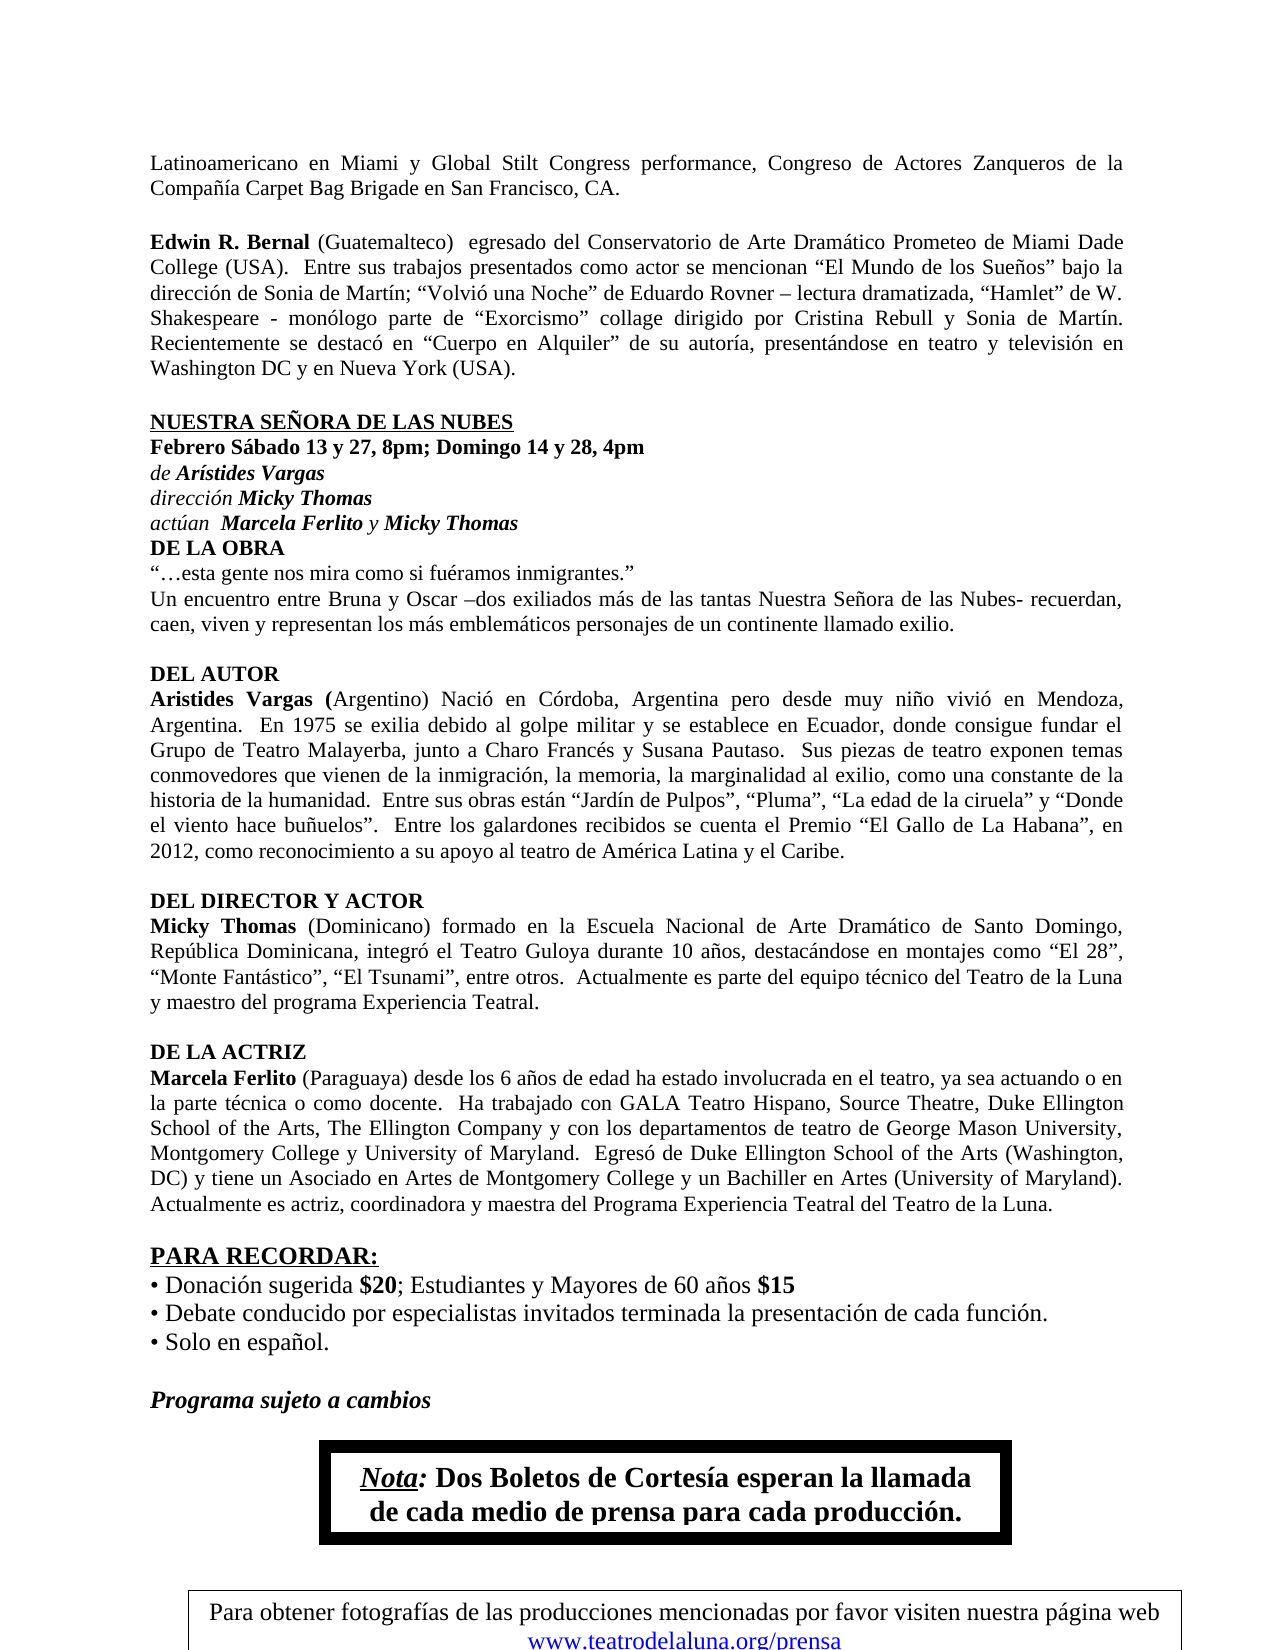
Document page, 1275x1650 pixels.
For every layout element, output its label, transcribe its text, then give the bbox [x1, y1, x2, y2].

text DE LA OBRA [150, 535, 1125, 560]
text DEL AUTOR [150, 661, 1125, 686]
text de Arístides Vargas [150, 459, 1125, 485]
text “…esta gente nos mira como si fuéramos inmigrantes.” [150, 560, 1125, 586]
text • Donación sugerida $20; Estudiantes y Mayores de 60 años $15 [150, 1270, 1125, 1298]
text Un encuentro entre Bruna y Oscar –dos exiliados más de las tantas Nuestra Señora de las Nubes- recuerdan, caen, viven y representan los más emblemáticos personajes de un continente llamado exilio. [150, 586, 1125, 636]
text DE LA ACTRIZ [150, 1039, 1125, 1064]
text • Solo en español. [150, 1327, 1125, 1356]
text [150, 150, 1125, 200]
text dirección Micky Thomas [150, 485, 1125, 510]
text DEL DIRECTOR Y ACTOR [150, 888, 1125, 913]
text • Debate conducido por especialistas invitados terminada la presentación de cada función. [150, 1298, 1125, 1327]
text Edwin R. Bernal (Guatemalteco) egresado del Conservatorio de Arte Dramático Prometeo de Miami Dade College (USA). Entre sus trabajos presentados como actor se mencionan “El Mundo de los Sueños” bajo la dirección de Sonia de Martín; “Volvió una Noche” de Eduardo Rovner – lectura dramatizada, “Hamlet” de W. Shakespeare - monólogo parte de “Exorcismo” collage dirigido por Cristina Rebull y Sonia de Martín. Recientemente se destacó en “Cuerpo en Alquiler” de su autoría, presentándose en teatro y televisión en Washington DC y en Nueva York (USA). [150, 229, 1125, 380]
text Febrero Sábado 13 y 27, 8pm; Domingo 14 y 28, 4pm [150, 434, 1125, 459]
text Programa sujeto a cambios [150, 1385, 1125, 1413]
text PARA RECORDAR: [150, 1241, 1125, 1270]
text Marcela Ferlito (Paraguaya) desde los 6 años de edad ha estado involucrada en el teatro, ya sea actuando o en la parte técnica o como docente. Ha trabajado con GALA Teatro Hispano, Source Theatre, Duke Ellington School of the Arts, The Ellington Company y con los departamentos de teatro de George Mason University, Montgomery College y University of Maryland. Egresó de Duke Ellington School of the Arts (Washington, DC) y tiene un Asociado en Artes de Montgomery College y un Bachiller en Artes (University of Maryland). Actualmente es actriz, coordinadora y maestra del Programa Experiencia Teatral del Teatro de la Luna. [150, 1064, 1125, 1216]
text Micky Thomas (Dominicano) formado en la Escuela Nacional de Arte Dramático de Santo Domingo, República Dominicana, integró el Teatro Guloya durante 10 años, destacándose en montajes como “El 28”, “Monte Fantástico”, “El Tsunami”, entre otros. Actualmente es parte del equipo técnico del Teatro de la Luna y maestro del programa Experiencia Teatral. [150, 913, 1125, 1014]
text NUESTRA SEÑORA DE LAS NUBES [150, 409, 1125, 434]
text Aristides Vargas (Argentino) Nació en Córdoba, Argentina pero desde muy niño vivió en Mendoza, Argentina. En 1975 se exilia debido al golpe militar y se establece en Ecuador, donde consigue fundar el Grupo de Teatro Malayerba, junto a Charo Francés y Susana Pautaso. Sus piezas de teatro exponen temas conmovedores que vienen de la inmigración, la memoria, la marginalidad al exilio, como una constante de la historia de la humanidad. Entre sus obras están “Jardín de Pulpos”, “Pluma”, “La edad de la ciruela” y “Donde el viento hace buñuelos”. Entre los galardones recibidos se cuenta el Premio “El Gallo de La Habana”, en 2012, como reconocimiento a su apoyo al teatro de América Latina y el Caribe. [150, 686, 1125, 863]
text actúan Marcela Ferlito y Micky Thomas [150, 510, 1125, 535]
